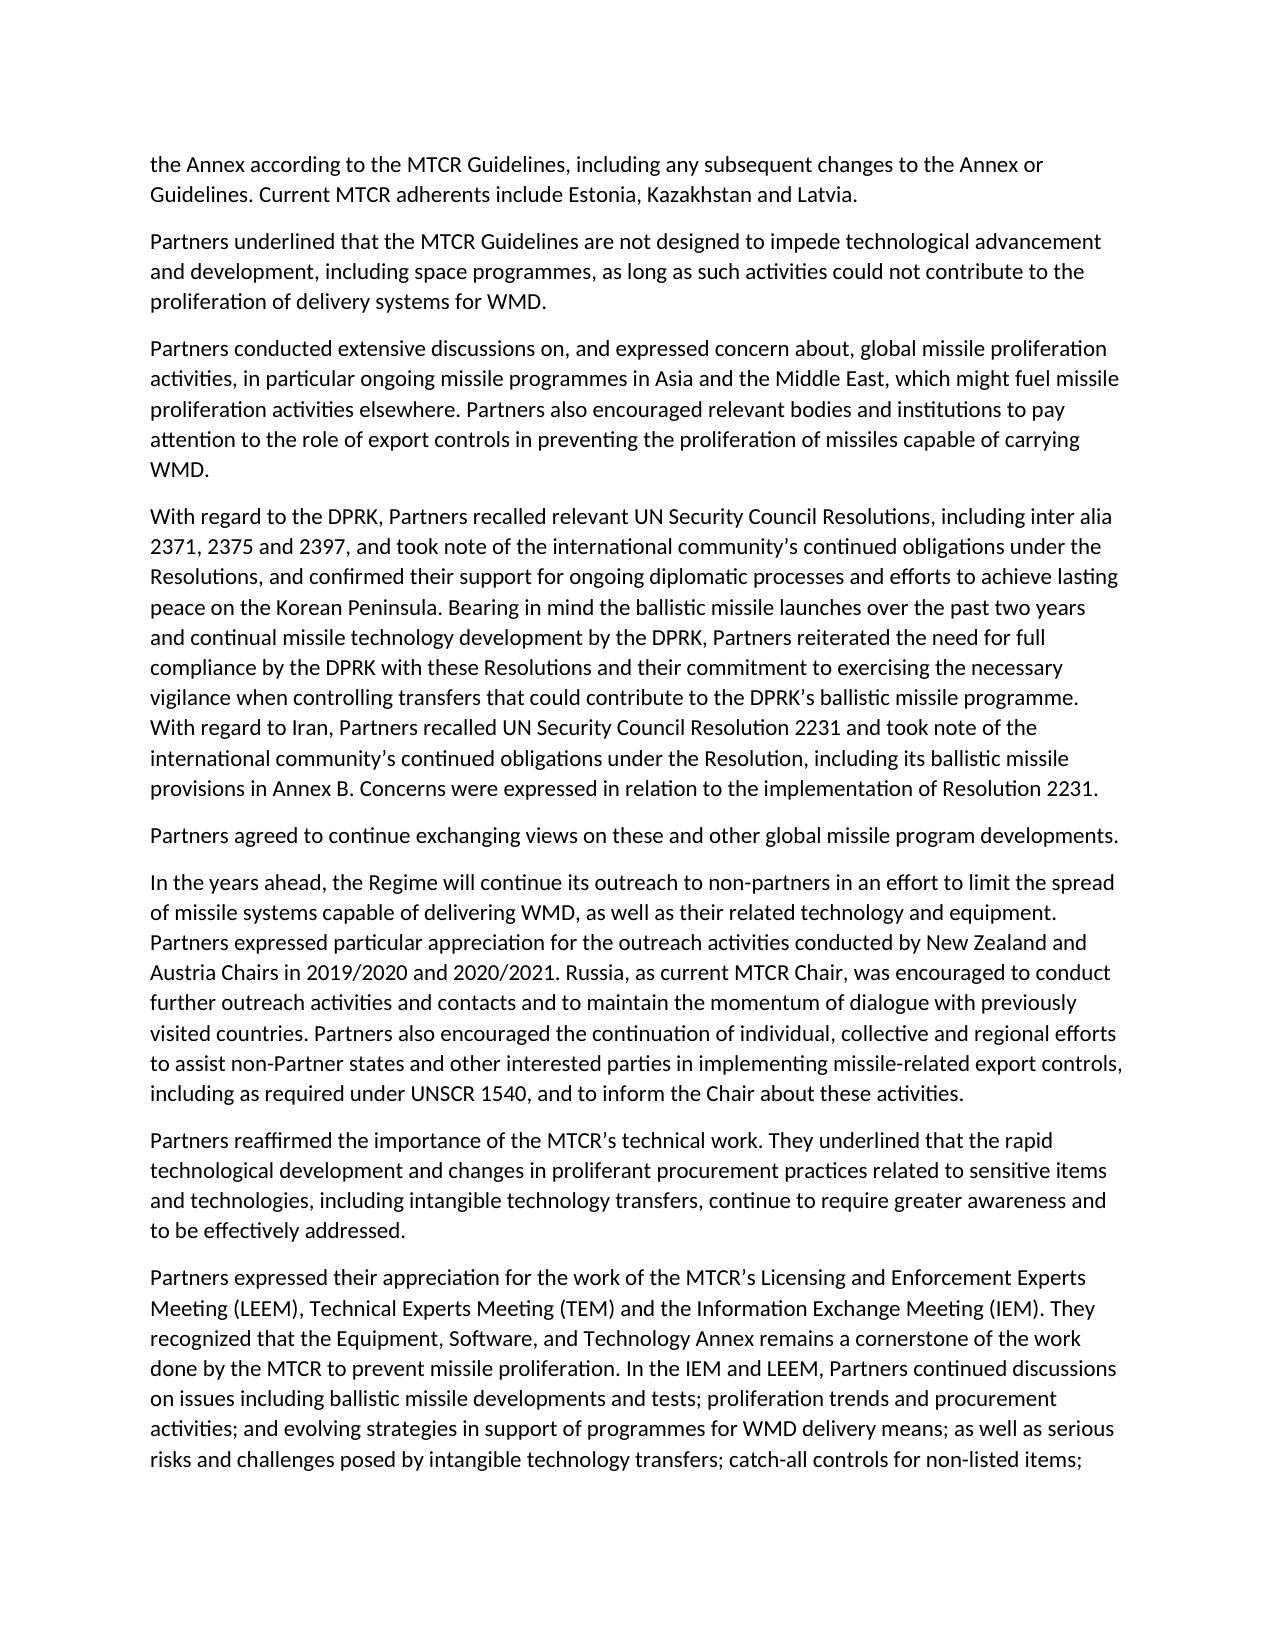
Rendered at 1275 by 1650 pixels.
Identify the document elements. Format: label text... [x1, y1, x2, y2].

text Partners reaffirmed the importance of the MTCR’s technical work. They underlined that the rapid technological development and changes in proliferant procurement practices related to sensitive items and technologies, including intangible technology transfers, continue to require greater awareness and to be effectively addressed. [150, 1126, 1125, 1245]
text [150, 1263, 1125, 1473]
text Partners agreed to continue exchanging views on these and other global missile program developments. [150, 821, 1125, 849]
text Partners underlined that the MTCR Guidelines are not designed to impede technological advancement and development, including space programmes, as long as such activities could not contribute to the proliferation of delivery systems for WMD. [150, 227, 1125, 316]
text With regard to the DPRK, Partners recalled relevant UN Security Council Resolutions, including inter alia 2371, 2375 and 2397, and took note of the international community’s continued obligations under the Resolutions, and confirmed their support for ongoing diplomatic processes and efforts to achieve lasting peace on the Korean Peninsula. Bearing in mind the ballistic missile launches over the past two years and continual missile technology development by the DPRK, Partners reiterated the need for full compliance by the DPRK with these Resolutions and their commitment to exercising the necessary vigilance when controlling transfers that could contribute to the DPRK’s ballistic missile programme. With regard to Iran, Partners recalled UN Security Council Resolution 2231 and took note of the international community’s continued obligations under the Resolution, including its ballistic missile provisions in Annex B. Concerns were expressed in relation to the implementation of Resolution 2231. [150, 502, 1125, 802]
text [150, 150, 1125, 208]
text In the years ahead, the Regime will continue its outreach to non-partners in an effort to limit the spread of missile systems capable of delivering WMD, as well as their related technology and equipment. Partners expressed particular appreciation for the outreach activities conducted by New Zealand and Austria Chairs in 2019/2020 and 2020/2021. Russia, as current MTCR Chair, was encouraged to conduct further outreach activities and contacts and to maintain the momentum of dialogue with previously visited countries. Partners also encouraged the continuation of individual, collective and regional efforts to assist non-Partner states and other interested parties in implementing missile-related export controls, including as required under UNSCR 1540, and to inform the Chair about these activities. [150, 868, 1125, 1107]
text Partners conducted extensive discussions on, and expressed concern about, global missile proliferation activities, in particular ongoing missile programmes in Asia and the Middle East, which might fuel missile proliferation activities elsewhere. Partners also encouraged relevant bodies and institutions to pay attention to the role of export controls in preventing the proliferation of missiles capable of carrying WMD. [150, 334, 1125, 483]
